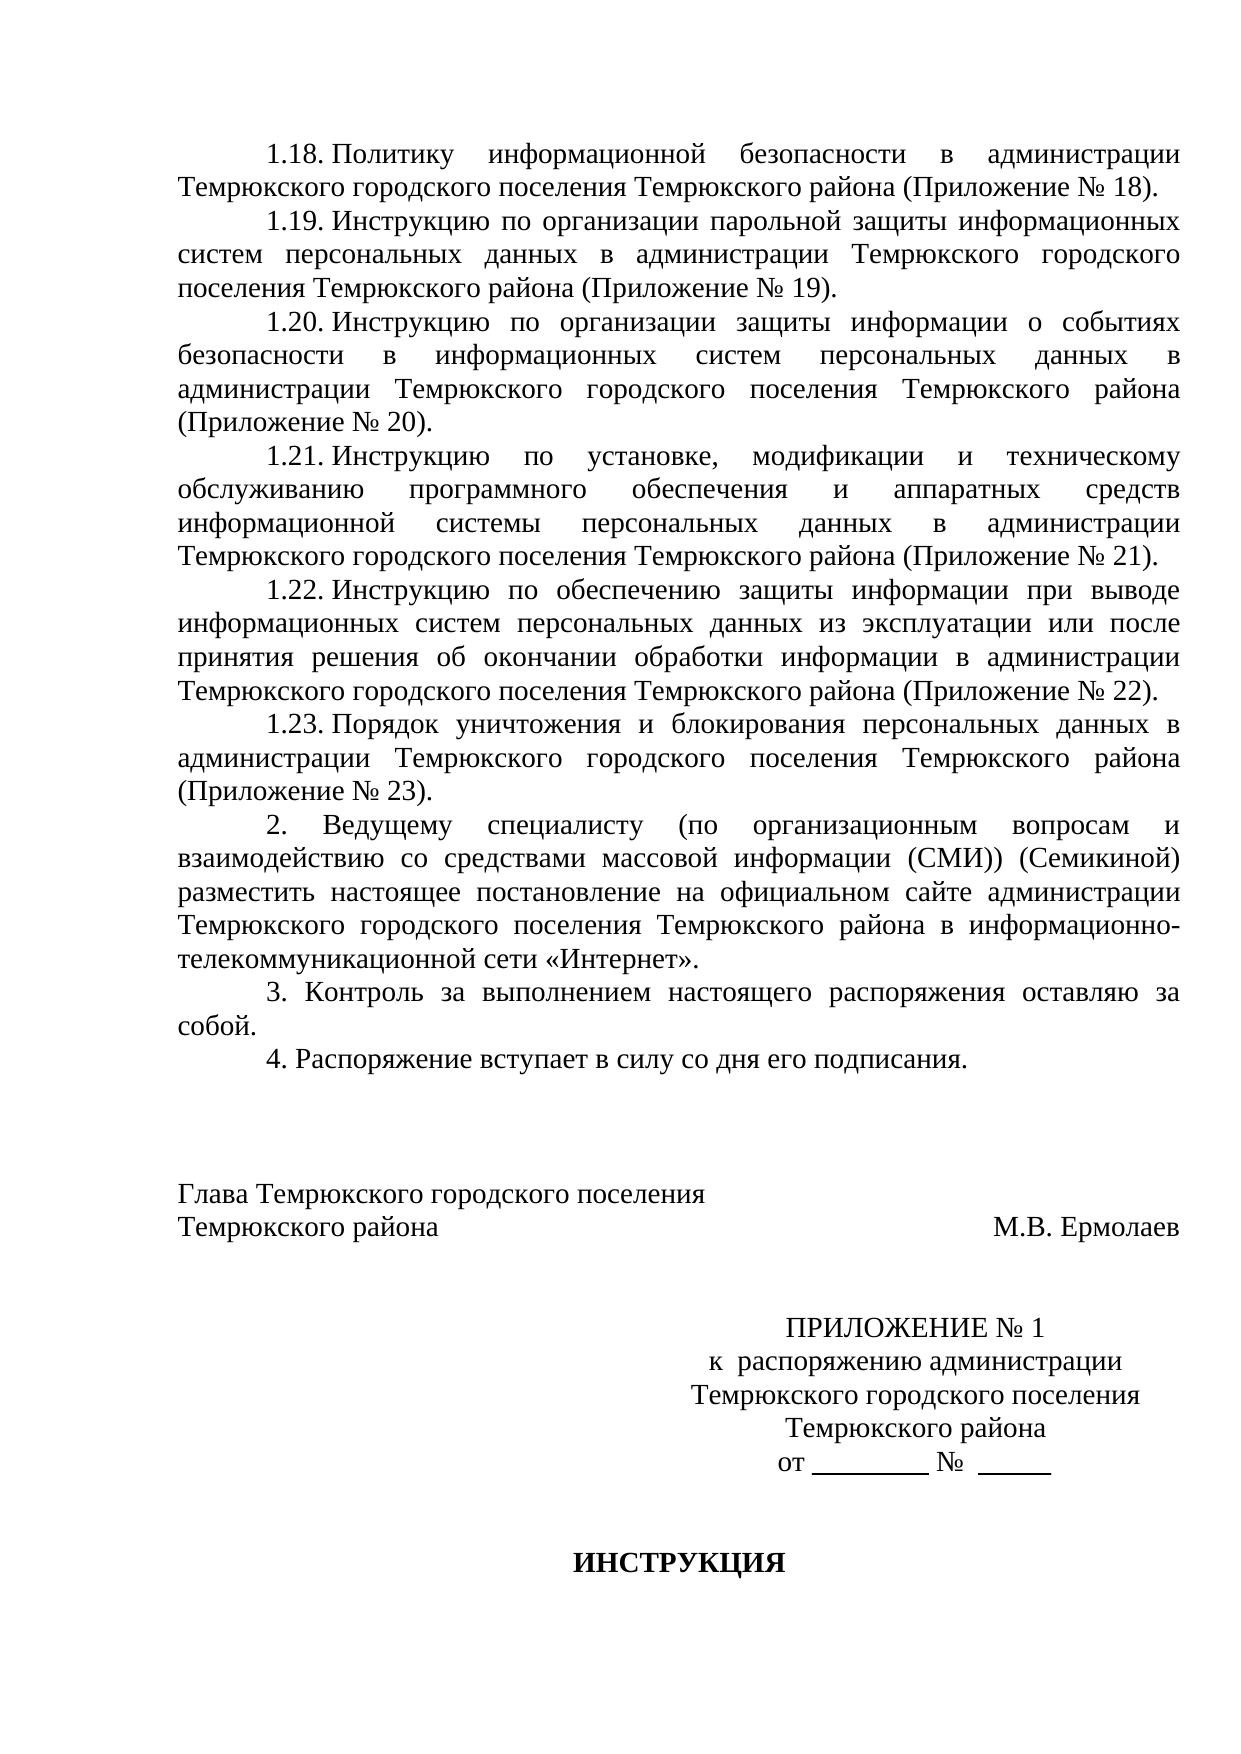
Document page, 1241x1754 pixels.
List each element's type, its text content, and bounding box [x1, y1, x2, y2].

text Темрюкского района [650, 1411, 1181, 1444]
text к распоряжению администрации [650, 1343, 1181, 1377]
list Инструкцию по обеспечению защиты информации при выводе информационных систем персональных данных из эксплуатации или после принятия решения об окончании обработки информации в администрации Темрюкского городского поселения Темрюкского района (Приложение № 22). [177, 572, 1181, 706]
text 2. Ведущему специалисту (по организационным вопросам и взаимодействию со средствами массовой информации (СМИ)) (Семикиной) разместить настоящее постановление на официальном сайте администрации Темрюкского городского поселения Темрюкского района в информационно-телекоммуникационной сети «Интернет». [177, 807, 1181, 974]
text Темрюкского городского поселения [650, 1377, 1181, 1411]
list Политику информационной безопасности в администрации Темрюкского городского поселения Темрюкского района (Приложение № 18). [177, 136, 1181, 203]
text ПРИЛОЖЕНИЕ № 1 [650, 1310, 1181, 1343]
list Инструкцию по организации защиты информации о событиях безопасности в информационных систем персональных данных в администрации Темрюкского городского поселения Темрюкского района (Приложение № 20). [177, 304, 1181, 438]
list Инструкцию по установке, модификации и техническому обслуживанию программного обеспечения и аппаратных средств информационной системы персональных данных в администрации Темрюкского городского поселения Темрюкского района (Приложение № 21). [177, 438, 1181, 572]
list Инструкцию по организации парольной защиты информационных систем персональных данных в администрации Темрюкского городского поселения Темрюкского района (Приложение № 19). [177, 203, 1181, 304]
text от ________ № _____ [650, 1444, 1181, 1478]
text 4. Распоряжение вступает в силу со дня его подписания. [177, 1042, 1181, 1075]
text ИНСТРУКЦИЯ [177, 1545, 1181, 1578]
text Глава Темрюкского городского поселения [177, 1176, 1181, 1209]
text Темрюкского района М.В. Ермолаев [177, 1209, 1181, 1243]
list Порядок уничтожения и блокирования персональных данных в администрации Темрюкского городского поселения Темрюкского района (Приложение № 23). [177, 706, 1181, 807]
text 3. Контроль за выполнением настоящего распоряжения оставляю за собой. [177, 974, 1181, 1042]
